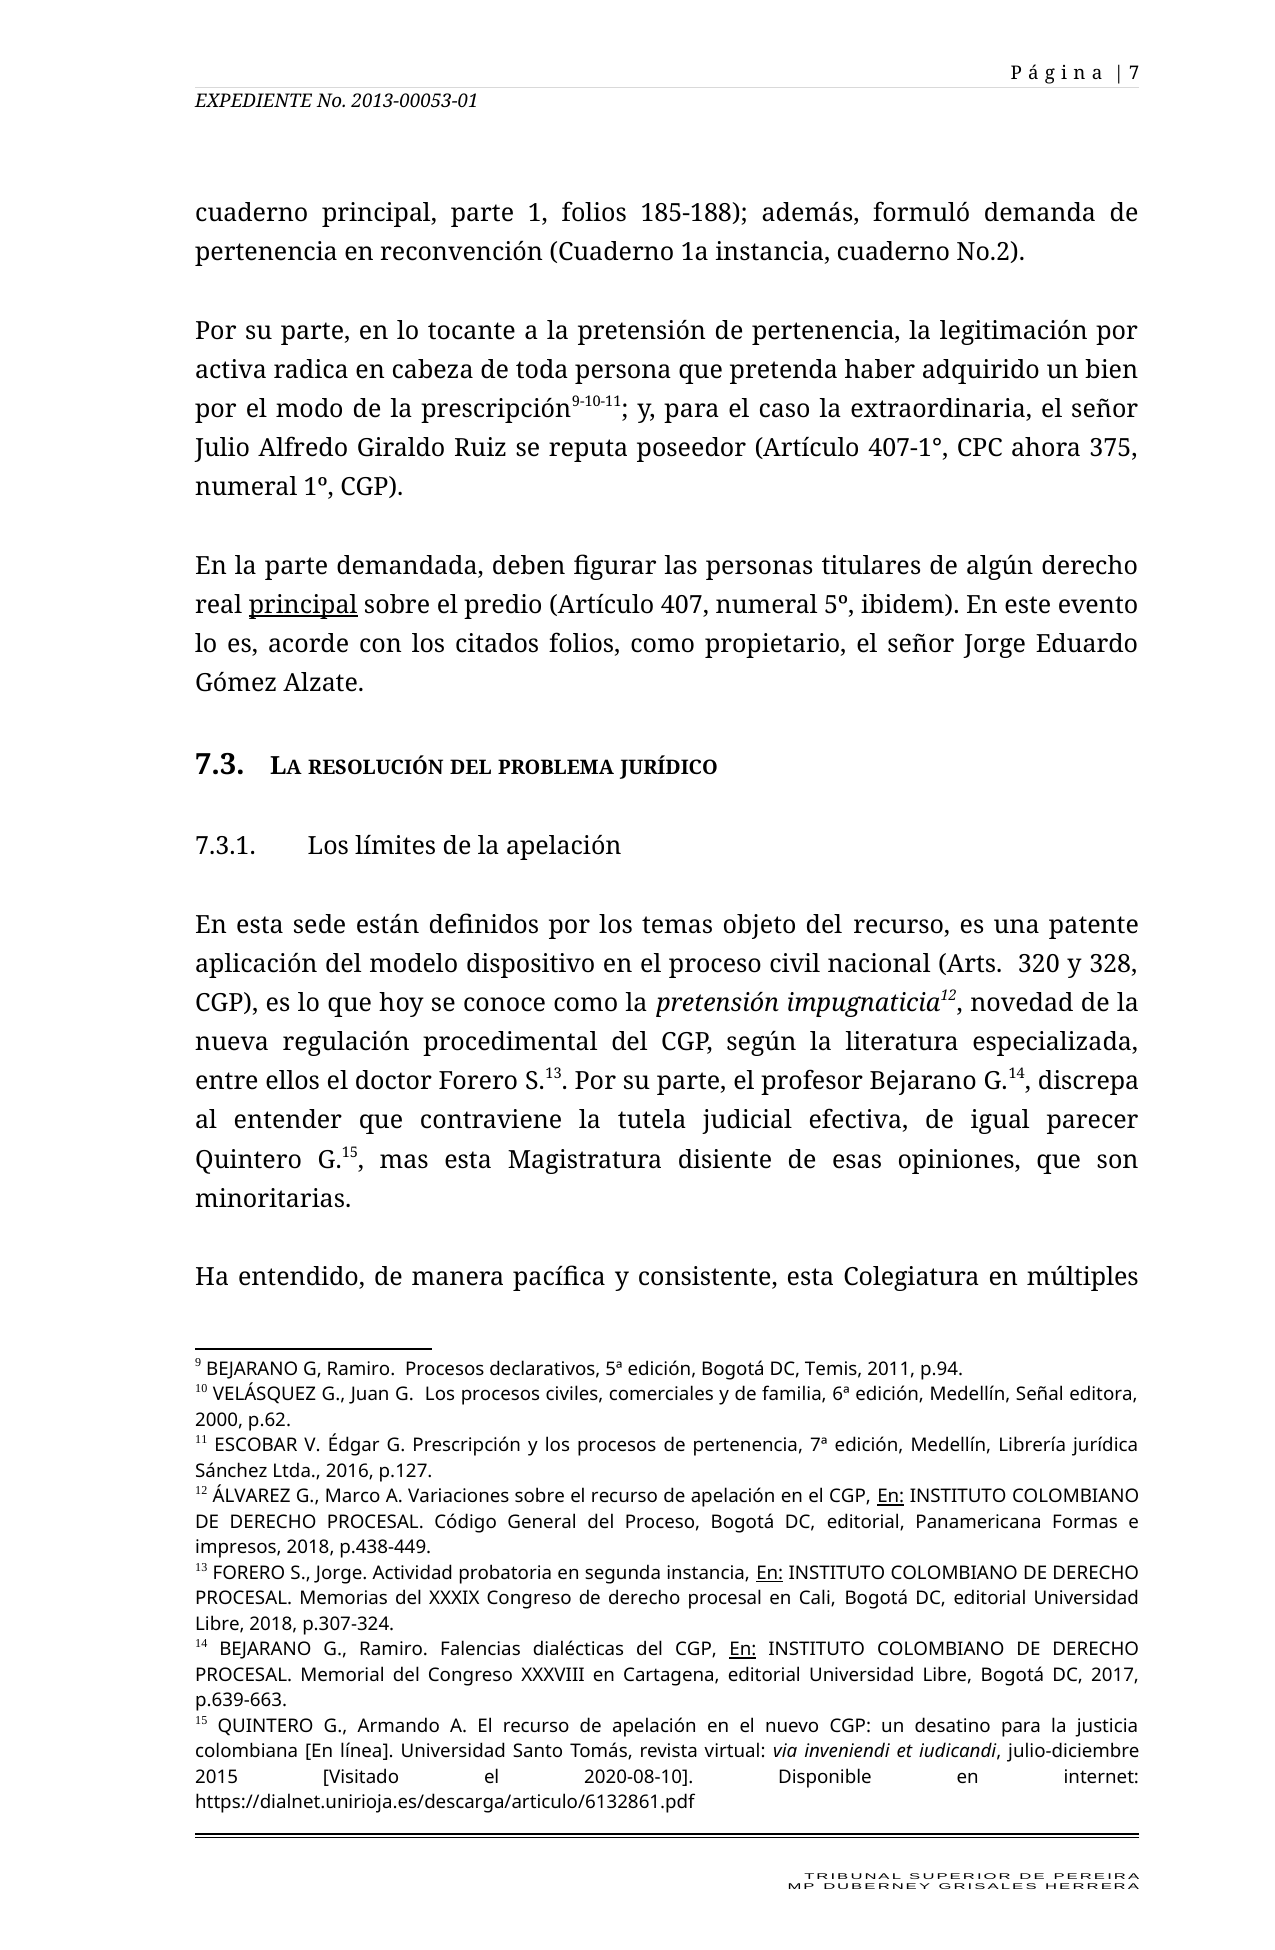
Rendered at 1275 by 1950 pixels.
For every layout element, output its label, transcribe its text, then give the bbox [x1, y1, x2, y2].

text En esta sede están definidos por los temas objeto del recurso, es una patente aplicación del modelo dispositivo en el proceso civil nacional (Arts. 320 y 328, CGP), es lo que hoy se conoce como la pretensión impugnaticia, novedad de la nueva regulación procedimental del CGP, según la literatura especializada, entre ellos el doctor Forero S.. Por su parte, el profesor Bejarano G., discrepa al entender que contraviene la tutela judicial efectiva, de igual parecer Quintero G., mas esta Magistratura disiente de esas opiniones, que son minoritarias. [195, 906, 1139, 1214]
text Ha entendido, de manera pacífica y consistente, esta Colegiatura en múltiples decisiones, por ejemplo, las más recientes: de esta misma Sala y de otra, que opera la aludida restricción. En la última sentencia mencionada, se prohijó lo argüido por la CSJ en 2017, eso sí como criterio auxiliar, ya en decisión posterior y más reciente, la CSJ (2019), en sede de casación reiteró la tesis de la referida pretensión. [195, 1259, 1139, 1293]
list La resolución del problema jurídico [195, 743, 1139, 783]
text Por su parte, en lo tocante a la pretensión de pertenencia, la legitimación por activa radica en cabeza de toda persona que pretenda haber adquirido un bien por el modo de la prescripción--; y, para el caso la extraordinaria, el señor Julio Alfredo Giraldo Ruiz se reputa poseedor (Artículo 407-1°, CPC ahora 375, numeral 1º, CGP). [195, 312, 1139, 503]
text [195, 195, 1139, 268]
list Los límites de la apelación [195, 828, 1139, 862]
text En la parte demandada, deben figurar las personas titulares de algún derecho real principal sobre el predio (Artículo 407, numeral 5º, ibidem). En este evento lo es, acorde con los citados folios, como propietario, el señor Jorge Eduardo Gómez Alzate. [195, 547, 1139, 699]
